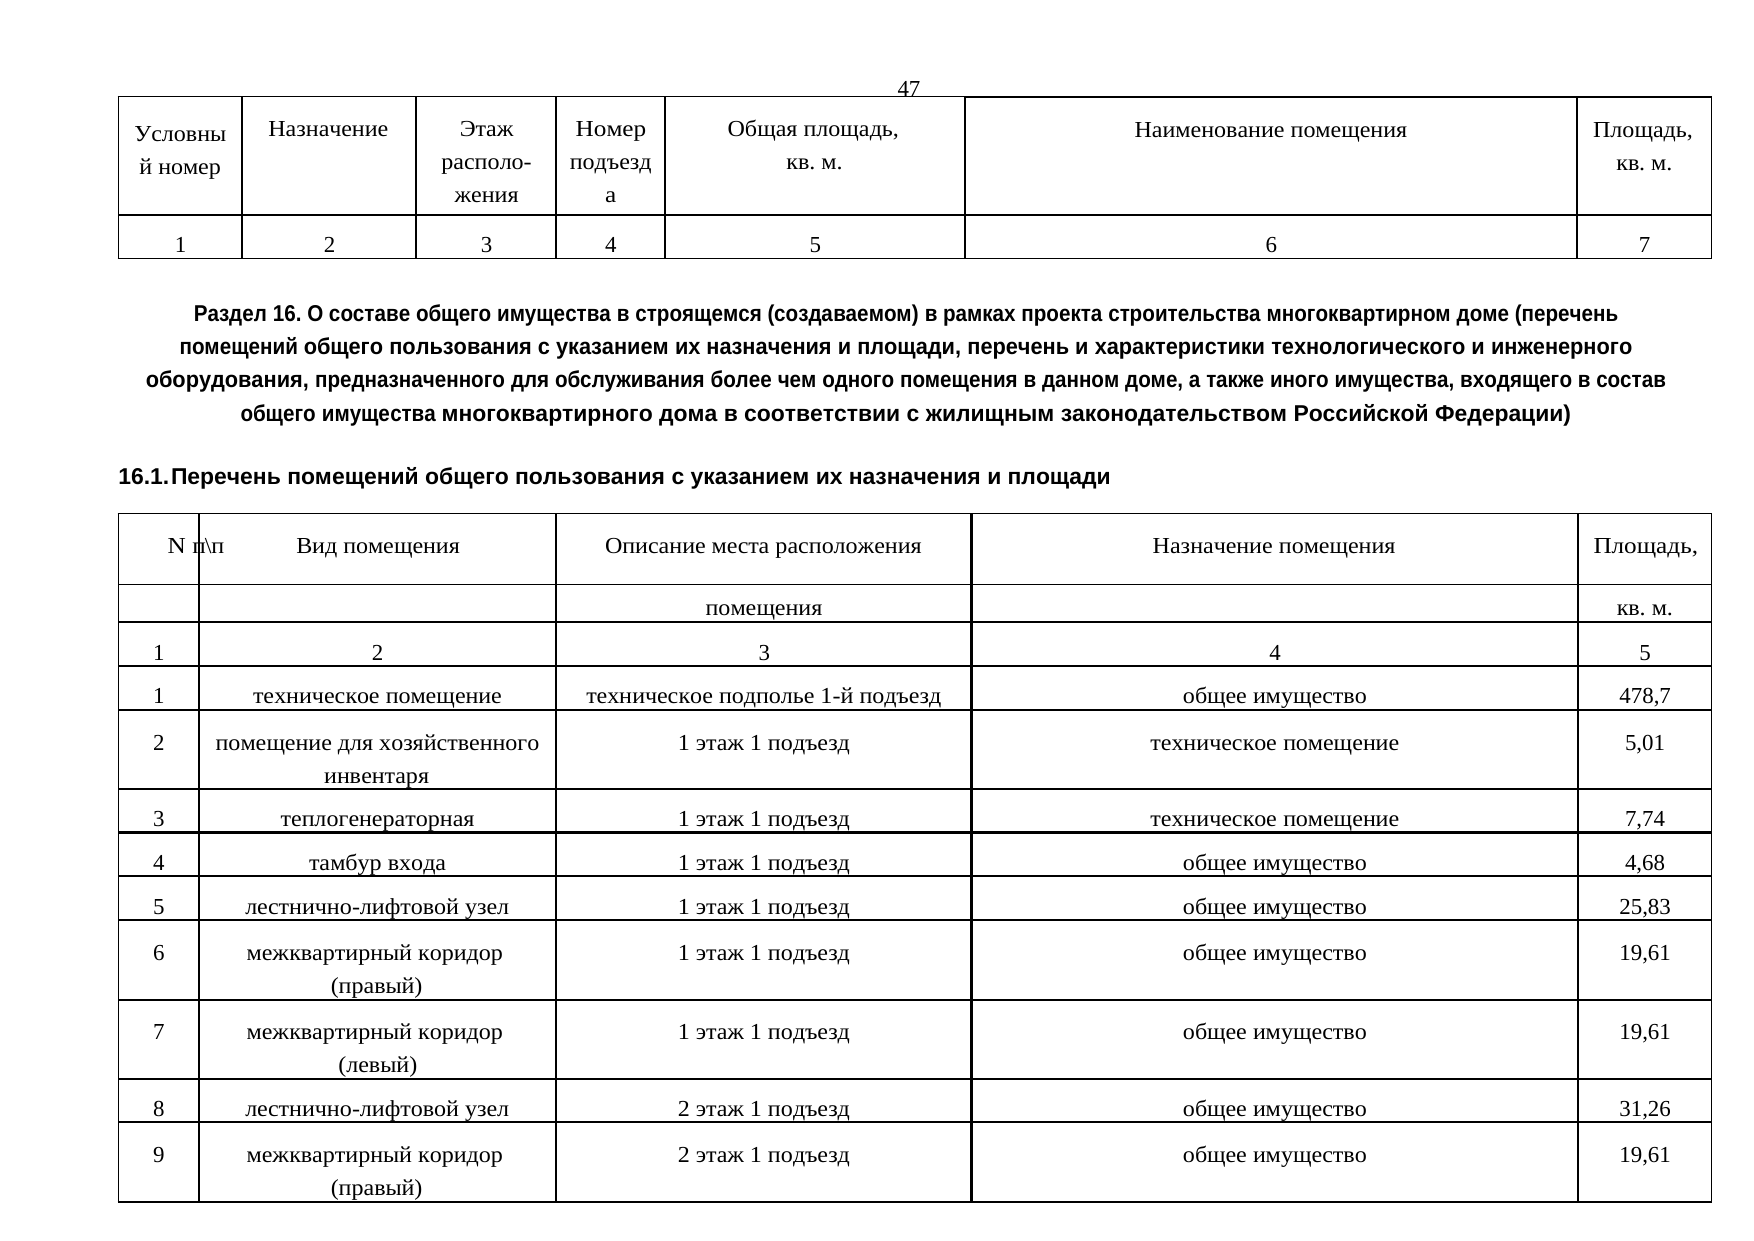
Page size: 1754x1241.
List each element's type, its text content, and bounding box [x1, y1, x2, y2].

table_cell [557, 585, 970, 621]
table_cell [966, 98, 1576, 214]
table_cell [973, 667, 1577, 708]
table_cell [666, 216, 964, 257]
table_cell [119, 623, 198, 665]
text Раздел 16. О составе общего имущества в строящемся (создаваемом) в рамках проекта строительства многоквартирном доме (перечень помещений общего пользования с указанием их назначения и площади, перечень и характеристики технологического и инженерного оборудования, предназначенного для обслуживания более чем одного помещения в данном доме, а также иного имущества, входящего в состав общего имущества многоквартирного дома в соответствии с жилищным законодательством Российской Федерации) [139, 300, 1672, 426]
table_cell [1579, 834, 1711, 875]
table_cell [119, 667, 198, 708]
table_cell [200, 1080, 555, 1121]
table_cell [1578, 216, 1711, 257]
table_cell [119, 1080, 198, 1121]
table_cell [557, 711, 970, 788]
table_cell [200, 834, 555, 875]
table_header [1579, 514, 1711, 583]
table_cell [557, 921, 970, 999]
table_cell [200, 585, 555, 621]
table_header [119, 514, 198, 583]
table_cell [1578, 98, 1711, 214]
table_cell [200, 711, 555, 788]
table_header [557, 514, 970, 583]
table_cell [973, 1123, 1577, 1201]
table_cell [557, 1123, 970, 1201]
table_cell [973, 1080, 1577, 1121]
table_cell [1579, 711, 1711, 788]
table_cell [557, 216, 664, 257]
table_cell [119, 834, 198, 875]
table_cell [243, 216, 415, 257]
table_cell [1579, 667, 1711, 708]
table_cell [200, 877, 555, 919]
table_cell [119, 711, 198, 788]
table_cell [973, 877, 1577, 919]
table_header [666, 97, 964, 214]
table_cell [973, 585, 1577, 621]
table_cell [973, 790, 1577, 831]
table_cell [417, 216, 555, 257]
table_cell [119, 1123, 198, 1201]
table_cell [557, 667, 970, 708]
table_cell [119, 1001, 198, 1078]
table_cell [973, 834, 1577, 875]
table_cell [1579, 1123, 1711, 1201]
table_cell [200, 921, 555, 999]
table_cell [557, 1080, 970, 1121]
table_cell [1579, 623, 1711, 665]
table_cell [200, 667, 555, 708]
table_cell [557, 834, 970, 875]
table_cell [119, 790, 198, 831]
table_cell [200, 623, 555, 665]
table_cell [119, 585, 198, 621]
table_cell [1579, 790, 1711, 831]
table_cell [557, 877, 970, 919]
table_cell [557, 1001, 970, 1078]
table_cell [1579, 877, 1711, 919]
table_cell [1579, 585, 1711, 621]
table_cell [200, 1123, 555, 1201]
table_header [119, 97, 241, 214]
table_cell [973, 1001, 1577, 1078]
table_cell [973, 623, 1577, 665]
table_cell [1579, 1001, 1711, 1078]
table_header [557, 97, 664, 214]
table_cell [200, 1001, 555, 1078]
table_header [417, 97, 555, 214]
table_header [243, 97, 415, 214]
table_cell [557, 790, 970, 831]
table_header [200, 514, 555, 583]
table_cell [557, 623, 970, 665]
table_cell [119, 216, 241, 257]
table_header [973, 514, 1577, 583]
list Перечень помещений общего пользования с указанием их назначения и площади [118, 463, 1725, 489]
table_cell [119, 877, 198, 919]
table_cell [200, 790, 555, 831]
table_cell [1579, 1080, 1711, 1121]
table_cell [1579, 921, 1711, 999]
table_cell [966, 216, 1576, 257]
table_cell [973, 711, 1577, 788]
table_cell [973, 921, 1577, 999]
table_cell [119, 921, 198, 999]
